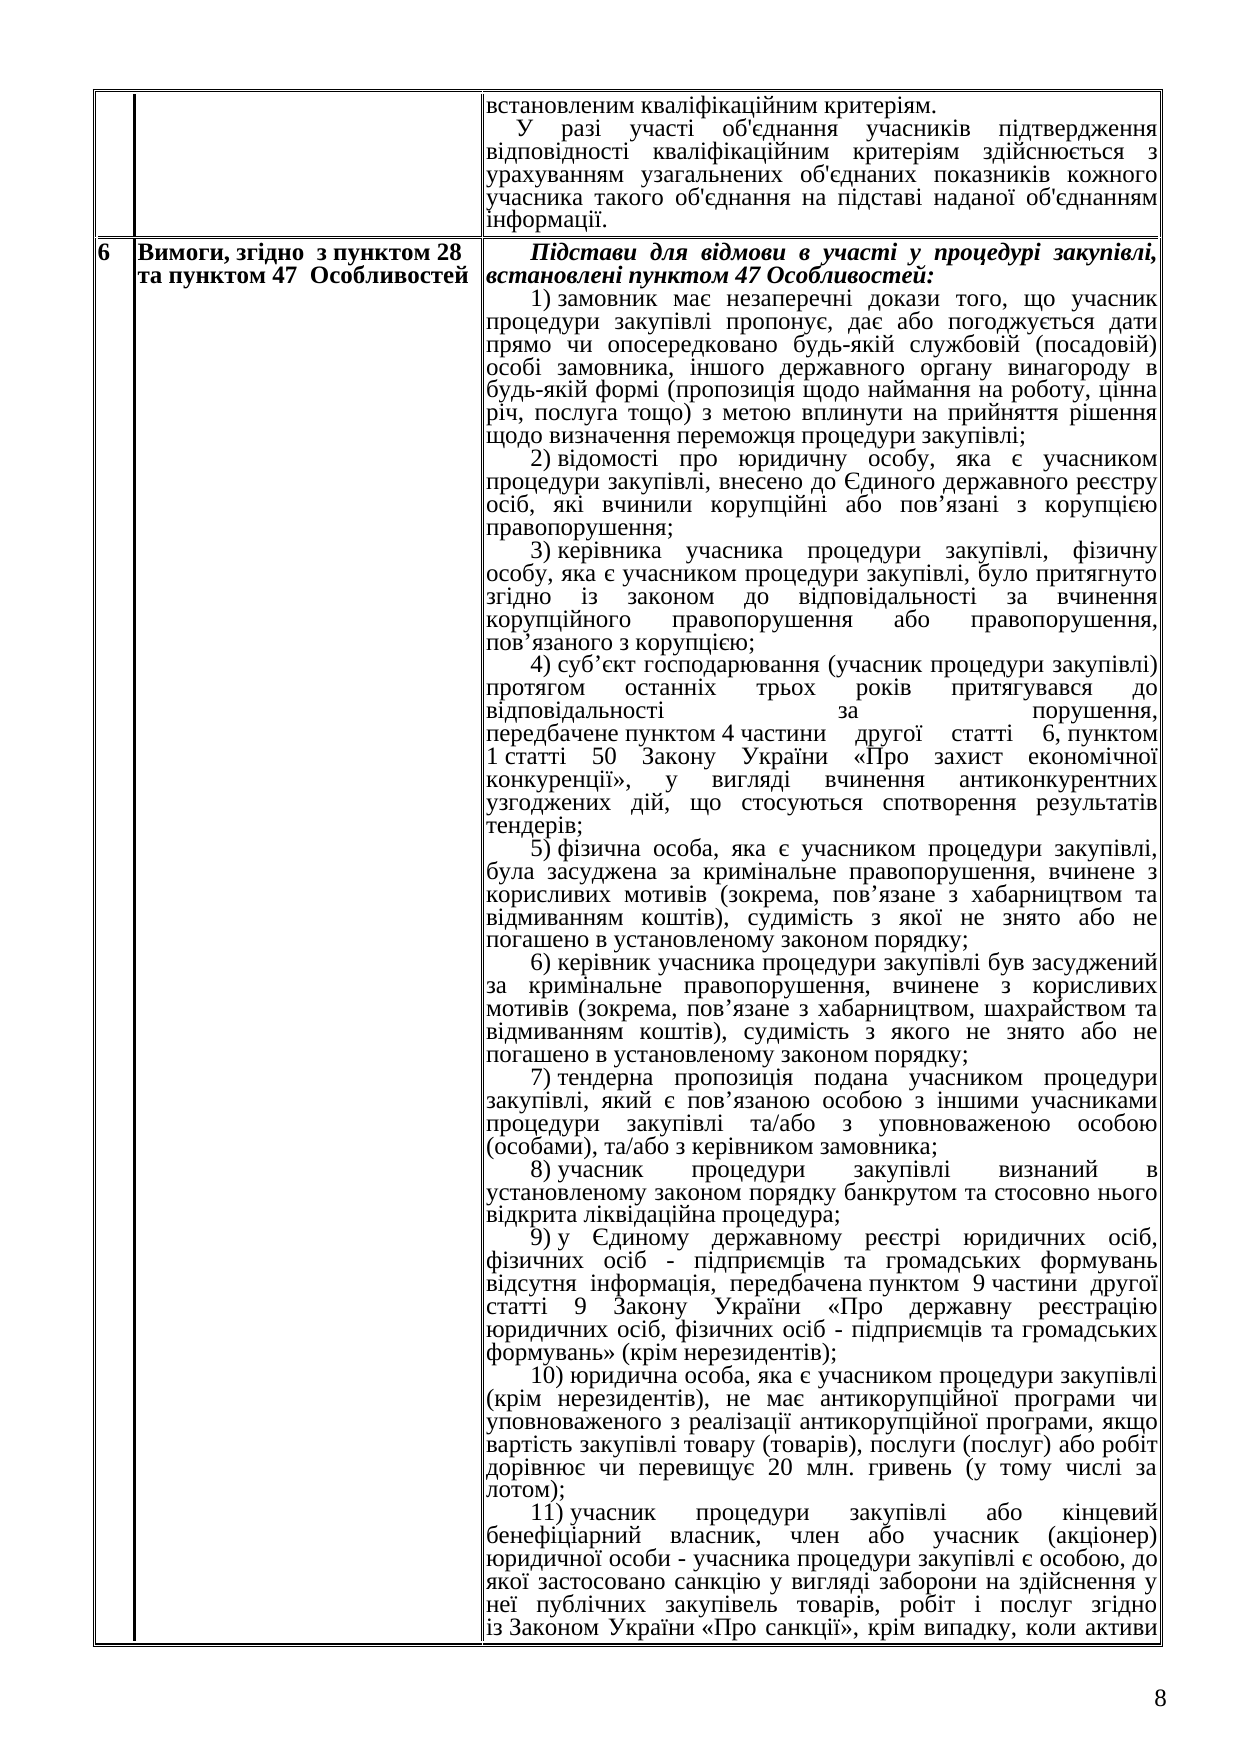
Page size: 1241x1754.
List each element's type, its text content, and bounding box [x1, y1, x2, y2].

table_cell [483, 236, 1161, 1643]
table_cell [483, 92, 1160, 236]
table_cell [134, 92, 483, 236]
table_cell 6 [94, 236, 134, 1643]
table_cell 5 [96, 92, 134, 236]
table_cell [134, 239, 483, 1643]
